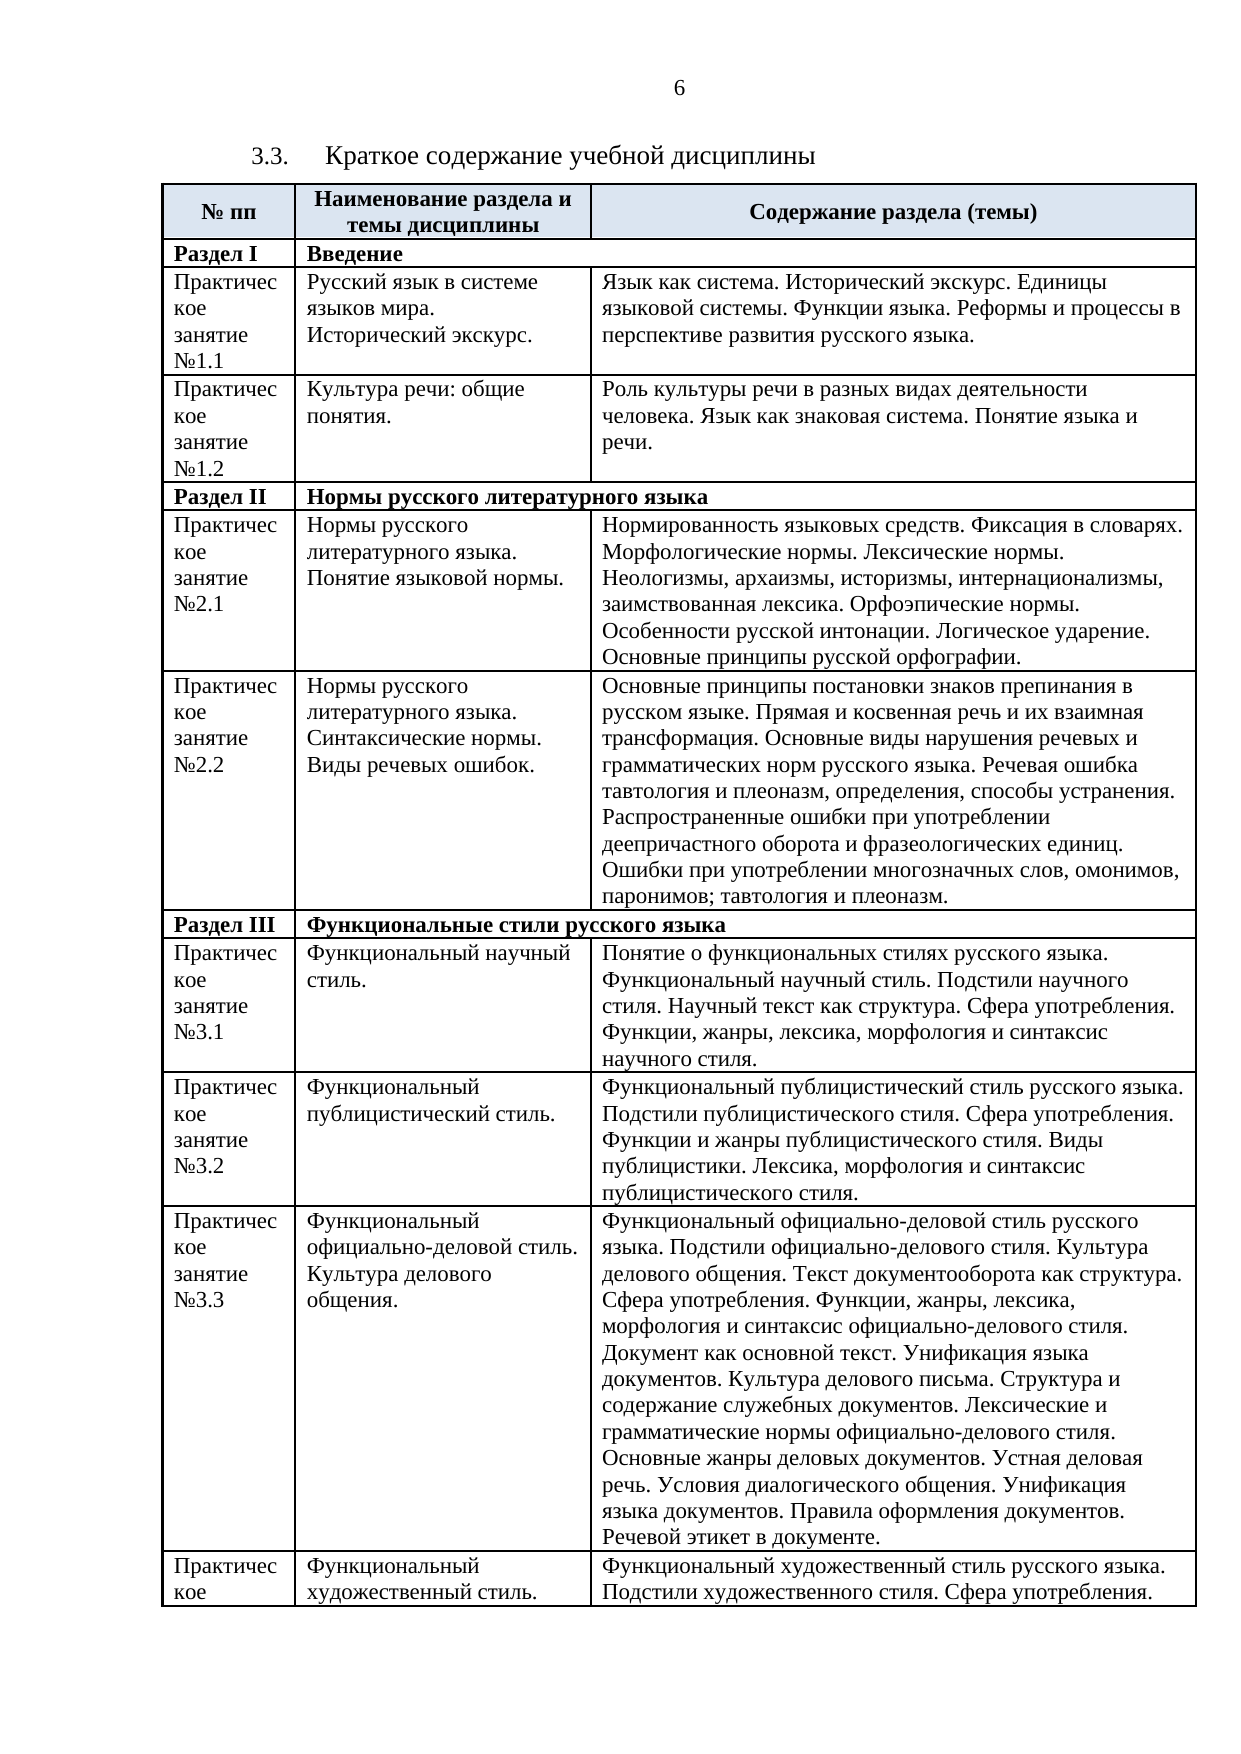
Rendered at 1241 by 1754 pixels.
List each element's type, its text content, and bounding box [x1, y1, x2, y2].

subtitle Краткое содержание учебной дисциплины [251, 139, 1181, 170]
table_cell Функциональный публицистический стиль. [296, 1073, 590, 1205]
table_header № пп [164, 185, 294, 237]
table_cell Культура речи: общие понятия. [296, 376, 590, 481]
table_cell Функциональный научный стиль. [296, 939, 590, 1071]
table_cell Функциональный официально-деловой стиль. Культура делового общения. [296, 1207, 590, 1550]
table_cell Практическое занятие №1.2 [164, 376, 294, 481]
table_header Наименование раздела и темы дисциплины [296, 185, 590, 237]
table_cell Практическое занятие №3.1 [164, 939, 294, 1071]
table_cell Функциональный публицистический стиль русского языка. Подстили публицистического стиля. Сфера употребления. Функции и жанры публицистического стиля. Виды публицистики. Лексика, морфология и синтаксис публицистического стиля. [592, 1073, 1195, 1205]
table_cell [296, 1552, 590, 1604]
table_cell Практическое занятие №3.2 [164, 1073, 294, 1205]
table_cell Раздел II [164, 483, 294, 509]
table_cell Функциональные стили русского языка [296, 911, 1195, 937]
table_cell Практическое занятие №2.2 [164, 672, 294, 909]
table_cell Основные принципы постановки знаков препинания в русском языке. Прямая и косвенная речь и их взаимная трансформация. Основные виды нарушения речевых и грамматических норм русского языка. Речевая ошибка тавтология и плеоназм, определения, способы устранения. Распространенные ошибки при употреблении деепричастного оборота и фразеологических единиц. Ошибки при употреблении многозначных слов, омонимов, паронимов; тавтология и плеоназм. [592, 672, 1195, 909]
table_cell Нормы русского литературного языка. Синтаксические нормы. Виды речевых ошибок. [296, 672, 590, 909]
table_cell Нормированность языковых средств. Фиксация в словарях. Морфологические нормы. Лексические нормы. Неологизмы, архаизмы, историзмы, интернационализмы, заимствованная лексика. Орфоэпические нормы. Особенности русской интонации. Логическое ударение. Основные принципы русской орфографии. [592, 511, 1195, 669]
table_cell Нормы русского литературного языка [296, 483, 1195, 509]
table_header Содержание раздела (темы) [592, 185, 1195, 237]
table_cell Введение [296, 240, 1195, 266]
table_cell Практическое занятие №3.3 [164, 1207, 294, 1550]
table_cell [592, 1552, 1195, 1604]
table_cell Раздел III [164, 911, 294, 937]
table_cell Практическое занятие №2.1 [164, 511, 294, 669]
table_cell Роль культуры речи в разных видах деятельности человека. Язык как знаковая система. Понятие языка и речи. [592, 376, 1195, 481]
table_cell Раздел I [164, 240, 294, 266]
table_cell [164, 1552, 294, 1604]
table_cell Практическое занятие №1.1 [164, 268, 294, 373]
table_cell Русский язык в системе языков мира. Исторический экскурс. [296, 268, 590, 373]
table_cell Понятие о функциональных стилях русского языка. Функциональный научный стиль. Подстили научного стиля. Научный текст как структура. Сфера употребления. Функции, жанры, лексика, морфология и синтаксис научного стиля. [592, 939, 1195, 1071]
table_cell Нормы русского литературного языка. Понятие языковой нормы. [296, 511, 590, 669]
table_cell Язык как система. Исторический экскурс. Единицы языковой системы. Функции языка. Реформы и процессы в перспективе развития русского языка. [592, 268, 1195, 373]
table_cell Функциональный официально-деловой стиль русского языка. Подстили официально-делового стиля. Культура делового общения. Текст документооборота как структура. Сфера употребления. Функции, жанры, лексика, морфология и синтаксис официально-делового стиля. Документ как основной текст. Унификация языка документов. Культура делового письма. Структура и содержание служебных документов. Лексические и грамматические нормы официально-делового стиля. Основные жанры деловых документов. Устная деловая речь. Условия диалогического общения. Унификация языка документов. Правила оформления документов. Речевой этикет в документе. [592, 1207, 1195, 1550]
